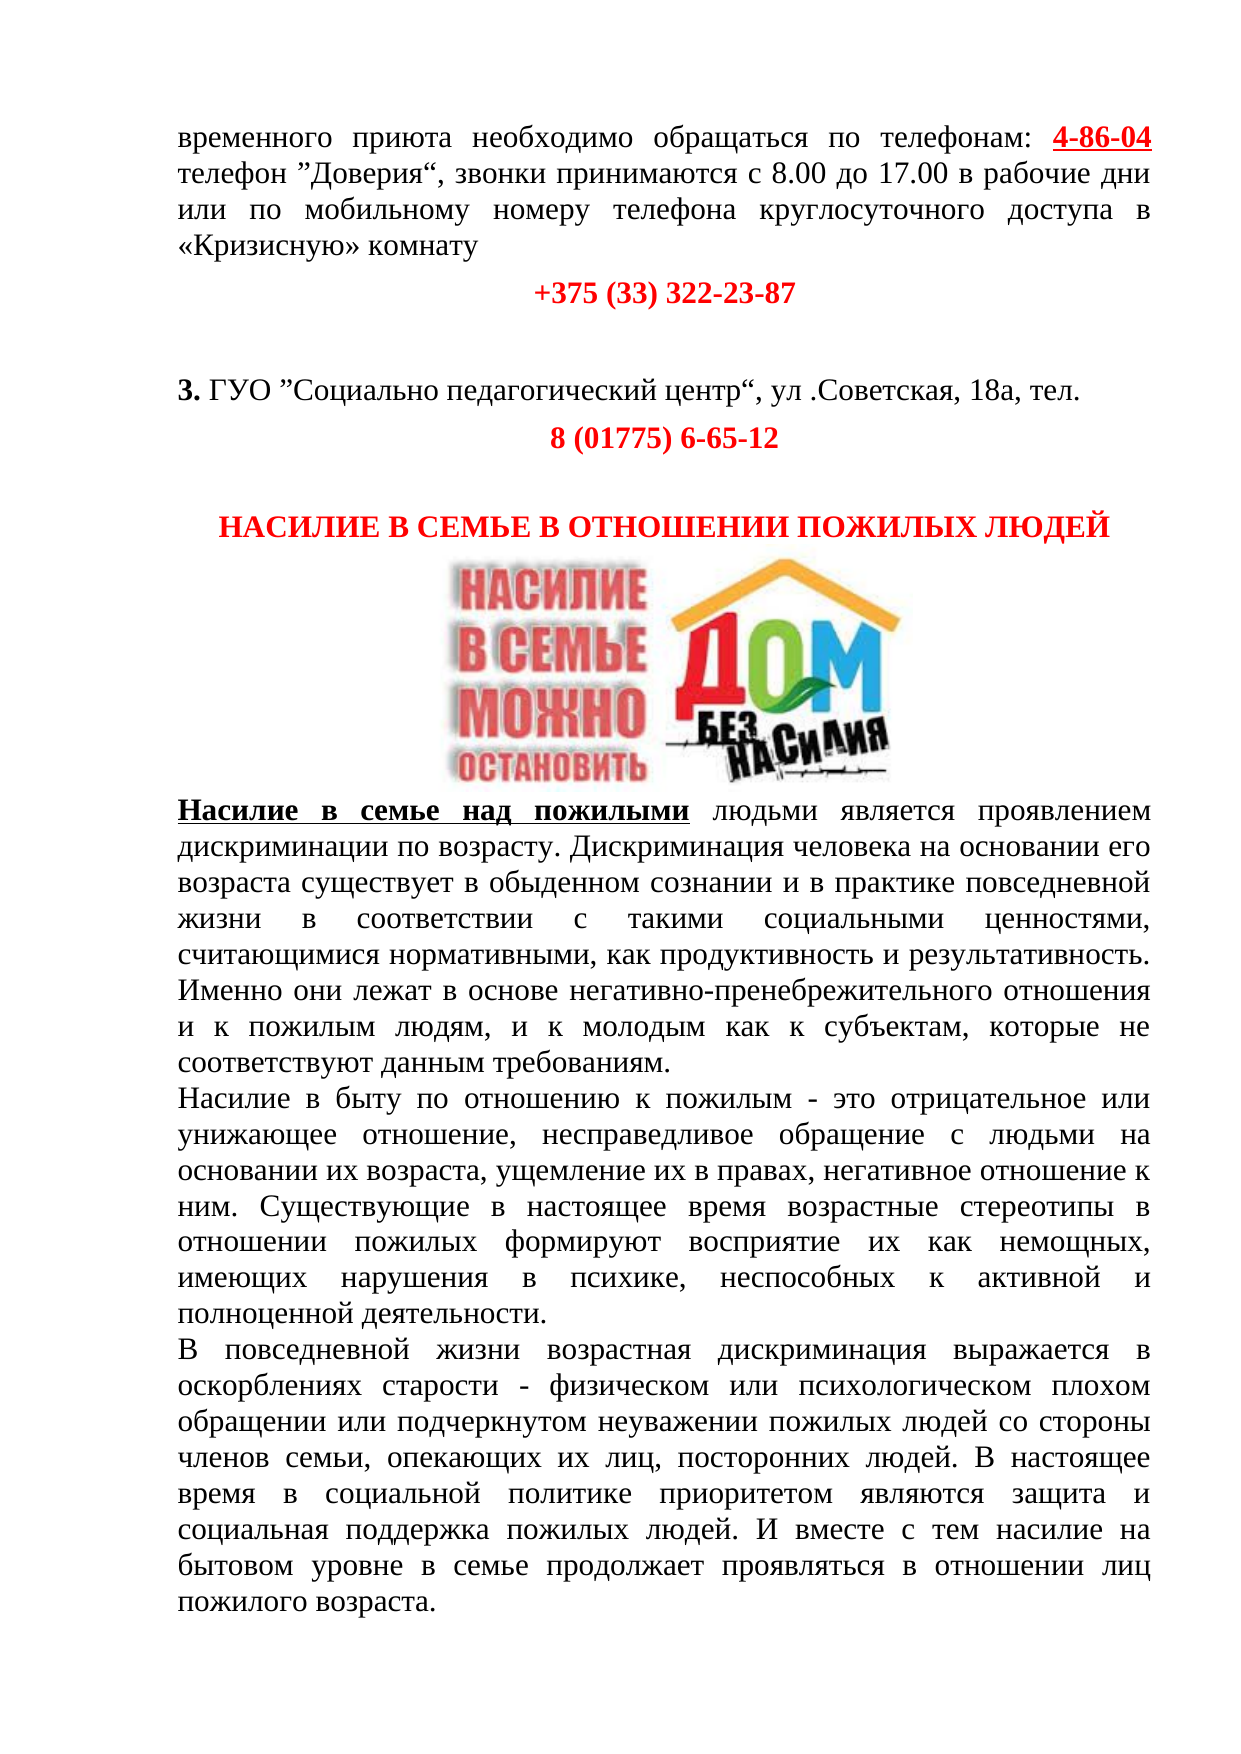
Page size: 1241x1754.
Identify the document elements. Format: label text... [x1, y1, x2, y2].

text 8 (01775) 6-65-12 [177, 420, 1152, 456]
text В повседневной жизни возрастная дискриминация выражается в оскорблениях старости - физическом или психологическом плохом обращении или подчеркнутом неуважении пожилых людей со стороны членов семьи, опекающих их лиц, посторонних людей. В настоящее время в социальной политике приоритетом являются защита и социальная поддержка пожилых людей. И вместе с тем насилие на бытовом уровне в семье продолжает проявляться в отношении лиц пожилого возраста. [177, 1331, 1152, 1618]
text Насилие в быту по отношению к пожилым - это отрицательное или унижающее отношение, несправедливое обращение с людьми на основании их возраста, ущемление их в правах, негативное отношение к ним. Существующие в настоящее время возрастные стереотипы в отношении пожилых формируют восприятие их как немощных, имеющих нарушения в психике, неспособных к активной и полноценной деятельности. [177, 1079, 1152, 1331]
text 3. ГУО ”Социально педагогический центр“, ул .Советская, 18а, тел. [177, 371, 1152, 407]
text +375 (33) 322-23-87 [177, 274, 1152, 310]
picture [416, 544, 913, 792]
text Насилие в семье над пожилыми людьми является проявлением дискриминации по возрасту. Дискриминация человека на основании его возраста существует в обыденном сознании и в практике повседневной жизни в соответствии с такими социальными ценностями, считающимися нормативными, как продуктивность и результативность. Именно они лежат в основе негативно-пренебрежительного отношения и к пожилым людям, и к молодым как к субъектам, которые не соответствуют данным требованиям. [177, 791, 1152, 1079]
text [177, 118, 1152, 262]
text НАСИЛИЕ В СЕМЬЕ В ОТНОШЕНИИ ПОЖИЛЫХ ЛЮДЕЙ [177, 509, 1152, 544]
